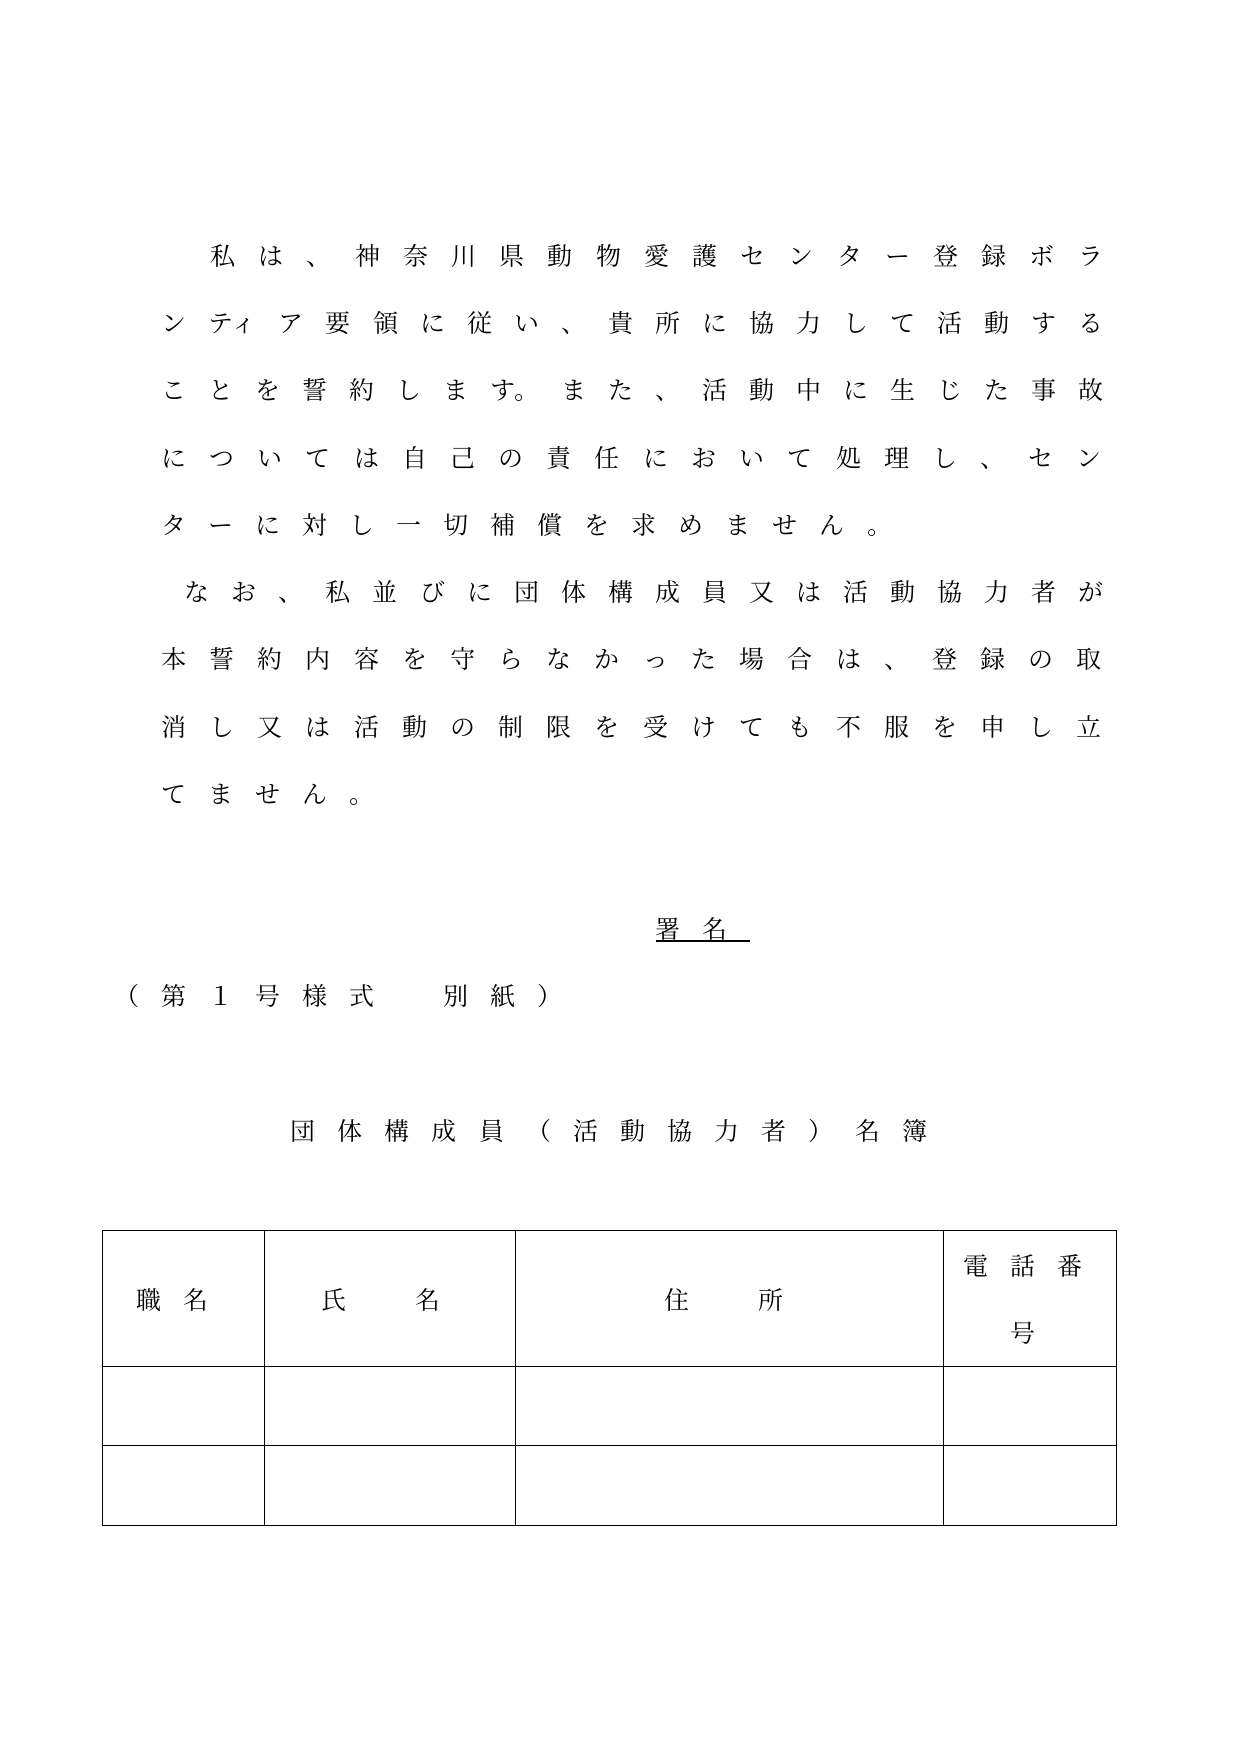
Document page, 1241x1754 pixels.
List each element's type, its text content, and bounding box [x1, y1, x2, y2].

text 署名 [114, 894, 1114, 961]
text なお、私並びに団体構成員又は活動協力者が本誓約内容を守らなかった場合は、登録の取消し又は活動の制限を受けても不服を申し立てません。 [114, 557, 1126, 826]
text （第１号様式 別紙） [114, 961, 1023, 1028]
text 団体構成員（活動協力者）名簿 [114, 1096, 1126, 1163]
table_cell [103, 1367, 264, 1445]
table_cell [944, 1367, 1116, 1445]
table_cell [265, 1367, 515, 1445]
table_header 職名 [103, 1231, 264, 1366]
table_header 住 所 [516, 1231, 943, 1366]
table_header 氏 名 [265, 1231, 515, 1366]
table_cell [516, 1446, 943, 1525]
table_cell [516, 1367, 943, 1445]
table_cell [265, 1446, 515, 1525]
text 私は、神奈川県動物愛護センター登録ボランティア要領に従い、貴所に協力して活動することを誓約します。また、活動中に生じた事故については自己の責任において処理し、センターに対し一切補償を求めません。 [114, 221, 1126, 557]
table_header 電話番号 [944, 1231, 1116, 1366]
table_cell [103, 1446, 264, 1525]
table_cell [944, 1446, 1116, 1525]
